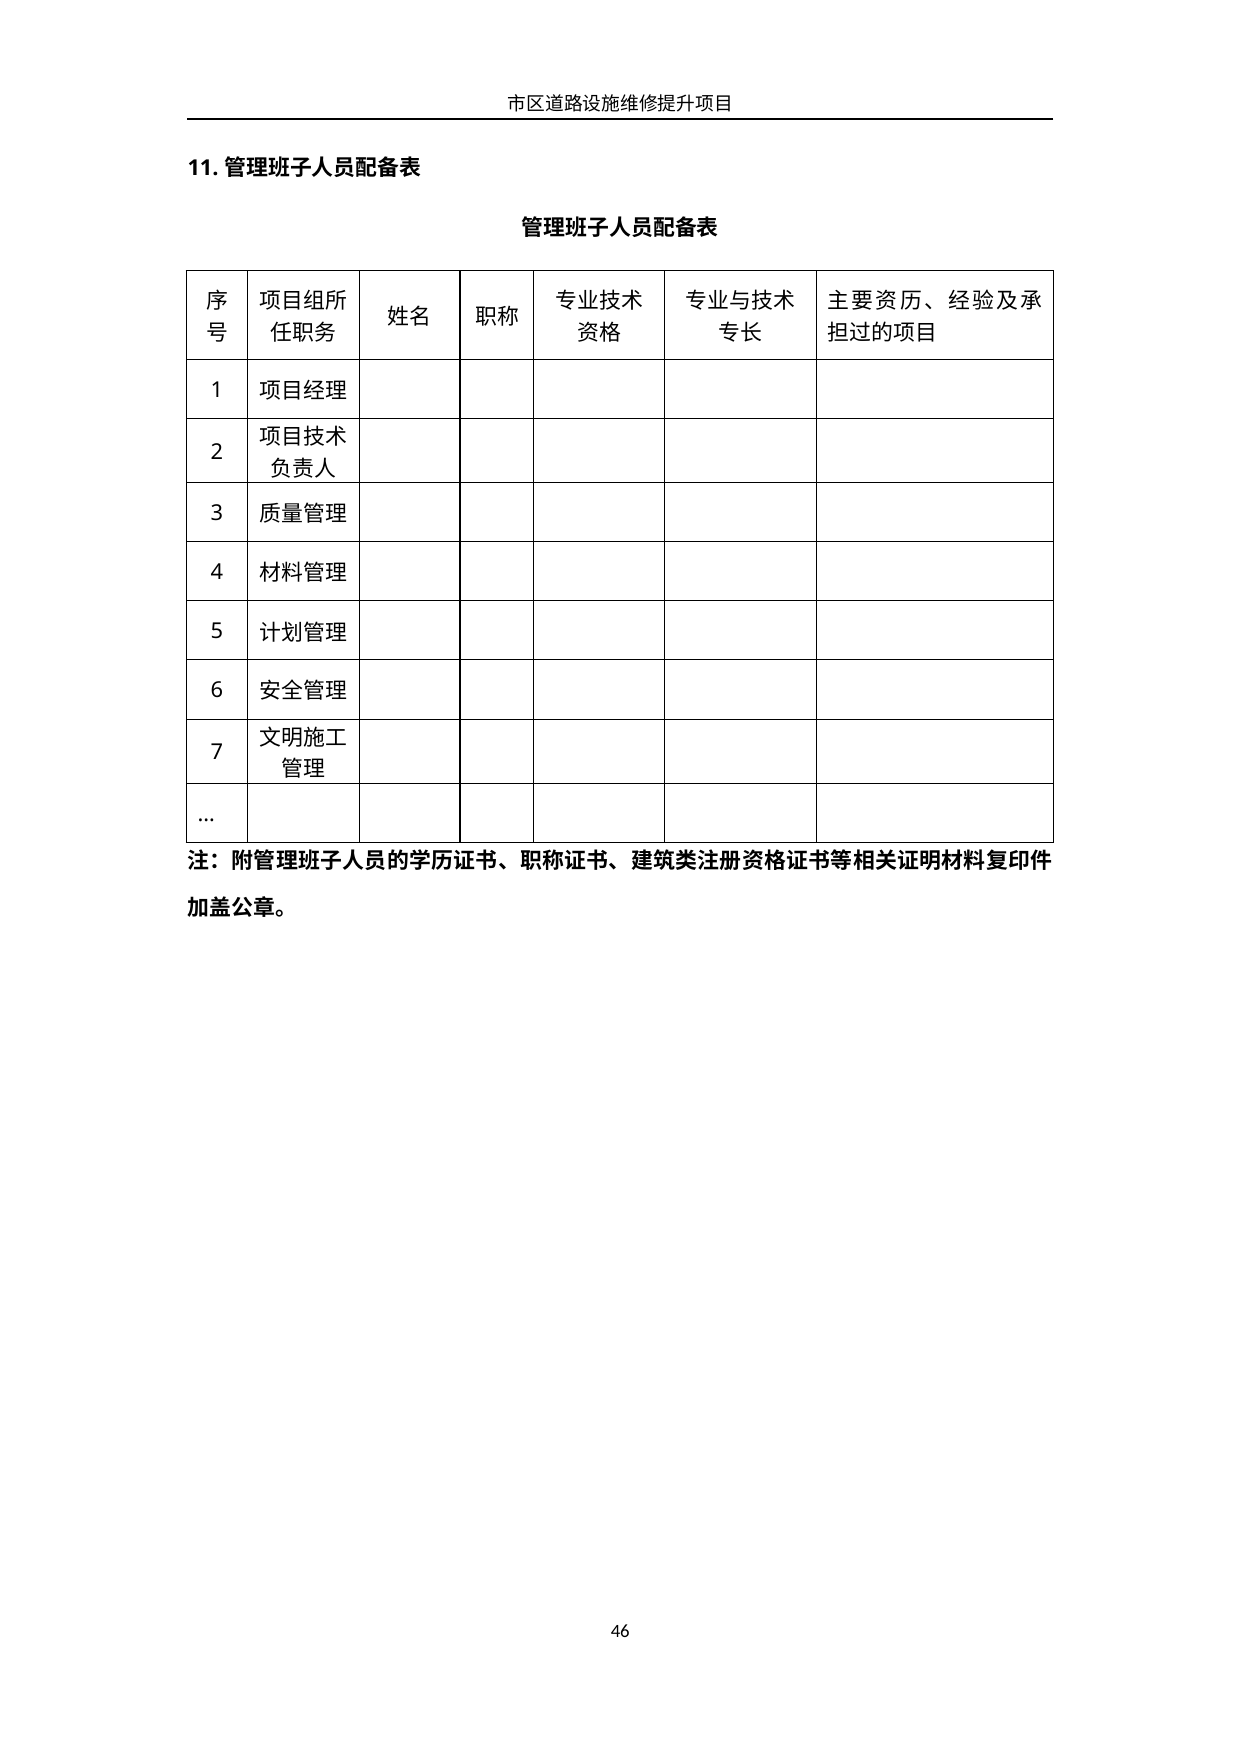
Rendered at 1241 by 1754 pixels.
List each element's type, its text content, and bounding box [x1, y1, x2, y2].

table_cell 安全管理 [248, 660, 359, 718]
table_cell 项目技术负责人 [248, 419, 359, 482]
table_cell … [187, 784, 247, 842]
table_header 专业技术资格 [534, 271, 664, 359]
table_cell 质量管理 [248, 483, 359, 541]
table_cell [817, 784, 1053, 842]
table_cell [534, 483, 664, 541]
table_cell 文明施工管理 [248, 720, 359, 783]
table_cell [534, 660, 664, 718]
table_cell 1 [187, 360, 247, 418]
table_cell 5 [187, 601, 247, 659]
table_cell 7 [187, 720, 247, 783]
table_cell [534, 720, 664, 783]
table_header 专业与技术专长 [665, 271, 816, 359]
table_cell [461, 542, 533, 600]
table_cell [665, 360, 816, 418]
table_header 姓名 [360, 271, 459, 359]
table_header 项目组所任职务 [248, 271, 359, 359]
table_cell [817, 542, 1053, 600]
table_cell [534, 601, 664, 659]
table_cell 项目经理 [248, 360, 359, 418]
table_cell [665, 483, 816, 541]
table_cell [817, 419, 1053, 482]
table_header 职称 [461, 271, 533, 359]
table_cell [360, 784, 459, 842]
table_header 主要资历、经验及承担过的项目 [817, 271, 1053, 359]
table_cell [360, 419, 459, 482]
table_cell [817, 601, 1053, 659]
table_cell [665, 784, 816, 842]
table_cell [534, 542, 664, 600]
table_cell [461, 601, 533, 659]
table_cell [534, 360, 664, 418]
table_cell [817, 483, 1053, 541]
table_cell 2 [187, 419, 247, 482]
table_cell 计划管理 [248, 601, 359, 659]
table_cell 材料管理 [248, 542, 359, 600]
text 11. 管理班子人员配备表 [187, 150, 1053, 182]
text 注：附管理班子人员的学历证书、职称证书、建筑类注册资格证书等相关证明材料复印件加盖公章。 [187, 843, 1053, 922]
table_cell [461, 784, 533, 842]
table_cell [534, 784, 664, 842]
table_cell [665, 601, 816, 659]
table_cell [360, 720, 459, 783]
table_header 序号 [187, 271, 247, 359]
table_cell [461, 660, 533, 718]
table_cell [360, 483, 459, 541]
table_cell [665, 419, 816, 482]
table_cell [534, 419, 664, 482]
table_cell [360, 601, 459, 659]
table_cell [360, 660, 459, 718]
table_cell [665, 720, 816, 783]
table_cell [461, 720, 533, 783]
table_cell [817, 720, 1053, 783]
table_cell [817, 360, 1053, 418]
table_cell [817, 660, 1053, 718]
table_cell [360, 542, 459, 600]
table_cell [461, 483, 533, 541]
table_cell [248, 784, 359, 842]
table_cell 3 [187, 483, 247, 541]
table_cell [665, 542, 816, 600]
table_cell 6 [187, 660, 247, 718]
table_cell 4 [187, 542, 247, 600]
table_cell [665, 660, 816, 718]
table_cell [360, 360, 459, 418]
text 管理班子人员配备表 [187, 210, 1053, 242]
table_cell [461, 419, 533, 482]
table_cell [461, 360, 533, 418]
